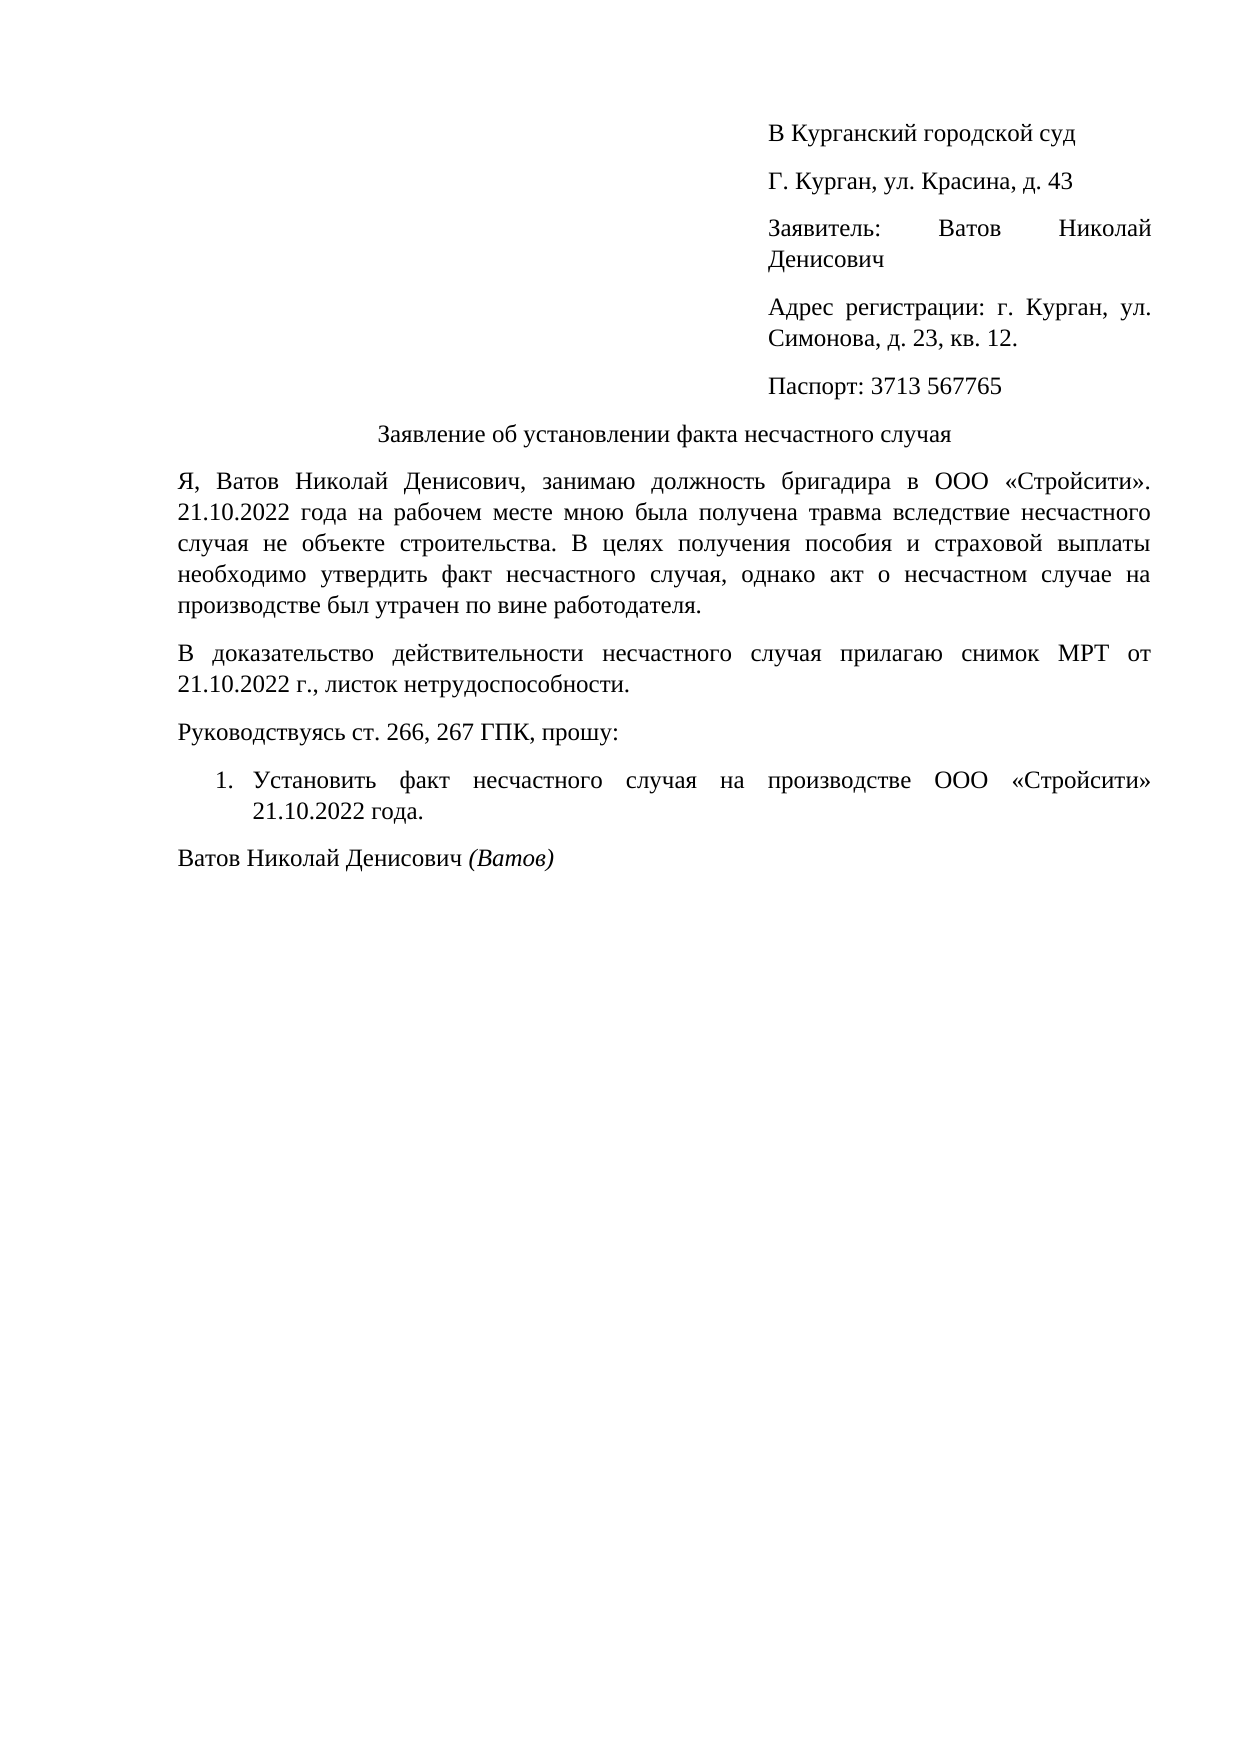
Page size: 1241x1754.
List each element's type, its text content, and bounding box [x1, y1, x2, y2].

text Адрес регистрации: г. Курган, ул. Симонова, д. 23, кв. 12. [768, 292, 1152, 352]
text Г. Курган, ул. Красина, д. 43 [768, 166, 1152, 194]
text В доказательство действительности несчастного случая прилагаю снимок МРТ от 21.10.2022 г., листок нетрудоспособности. [177, 638, 1152, 698]
text Руководствуясь ст. 266, 267 ГПК, прошу: [177, 717, 1152, 746]
text Паспорт: 3713 567765 [768, 371, 1152, 400]
text В Курганский городской суд [768, 118, 1152, 147]
text Заявление об установлении факта несчастного случая [177, 419, 1152, 447]
text Заявитель: Ватов Николай Денисович [768, 213, 1152, 273]
text Я, Ватов Николай Денисович, занимаю должность бригадира в ООО «Стройсити». 21.10.2022 года на рабочем месте мною была получена травма вследствие несчастного случая не объекте строительства. В целях получения пособия и страховой выплаты необходимо утвердить факт несчастного случая, однако акт о несчастном случае на производстве был утрачен по вине работодателя. [177, 466, 1152, 619]
text Ватов Николай Денисович (Ватов) [177, 843, 1152, 872]
list Установить факт несчастного случая на производстве ООО «Стройсити» 21.10.2022 года. [215, 765, 1152, 824]
